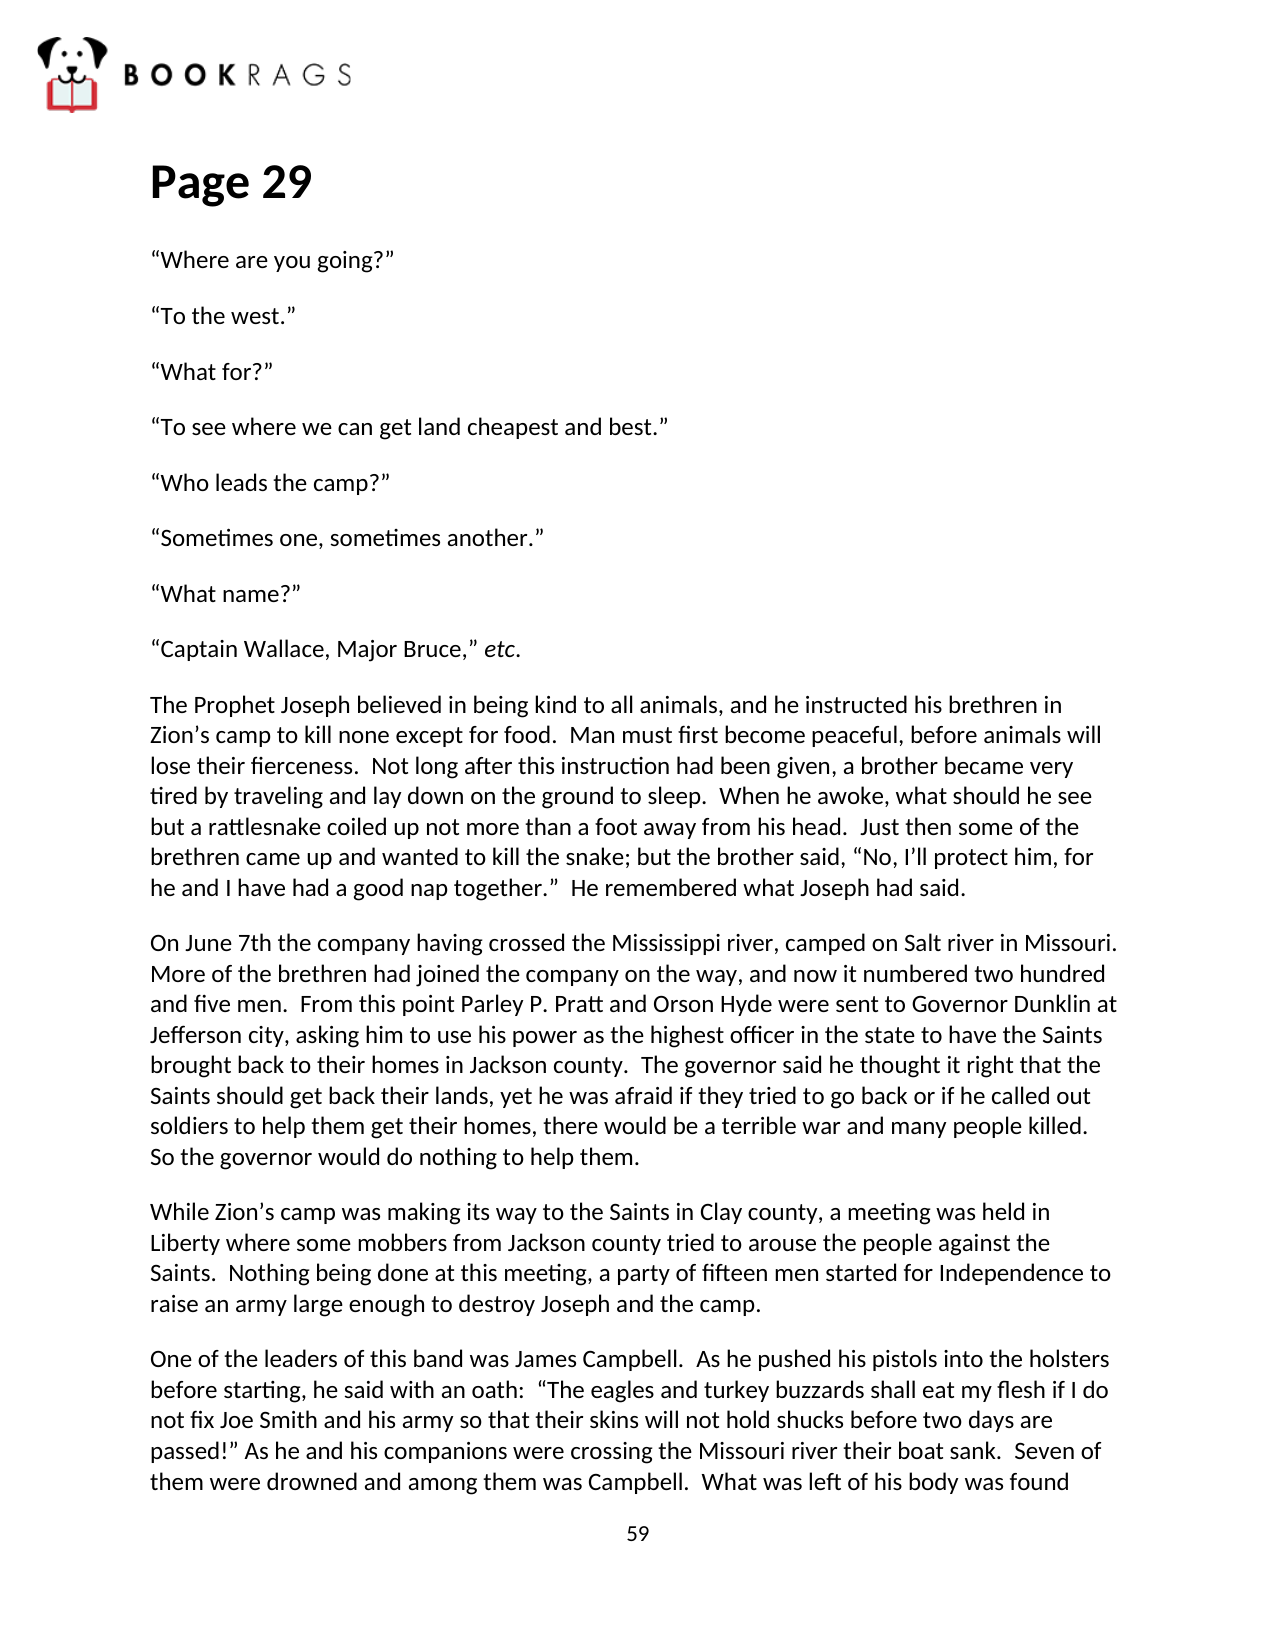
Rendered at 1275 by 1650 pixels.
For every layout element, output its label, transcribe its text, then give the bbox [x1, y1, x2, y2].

text “Captain Wallace, Major Bruce,” etc. [150, 633, 1125, 664]
text While Zion’s camp was making its way to the Saints in Clay county, a meeting was held in Liberty where some mobbers from Jackson county tried to arouse the people against the Saints. Nothing being done at this meeting, a party of fifteen men started for Independence to raise an army large enough to destroy Joseph and the camp. [150, 1197, 1125, 1319]
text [150, 1344, 1125, 1496]
text “What name?” [150, 578, 1125, 608]
text The Prophet Joseph believed in being kind to all animals, and he instructed his brethren in Zion’s camp to kill none except for food. Man must first become peaceful, before animals will lose their fierceness. Not long after this instruction had been given, a brother became very tired by traveling and lay down on the ground to sleep. When he awoke, what should he see but a rattlesnake coiled up not more than a foot away from his head. Just then some of the brethren came up and wanted to kill the snake; but the brother said, “No, I’ll protect him, for he and I have had a good nap together.” He remembered what Joseph had said. [150, 689, 1125, 902]
text “Sometimes one, sometimes another.” [150, 522, 1125, 553]
text “What for?” [150, 356, 1125, 386]
text Page 29 [150, 150, 1125, 211]
text On June 7th the company having crossed the Mississippi river, camped on Salt river in Missouri. More of the brethren had joined the company on the way, and now it numbered two hundred and five men. From this point Parley P. Pratt and Orson Hyde were sent to Governor Dunklin at Jefferson city, asking him to use his power as the highest officer in the state to have the Saints brought back to their homes in Jackson county. The governor said he thought it right that the Saints should get back their lands, yet he was afraid if they tried to go back or if he called out soldiers to help them get their homes, there would be a terrible war and many people killed. So the governor would do nothing to help them. [150, 927, 1125, 1172]
text “Where are you going?” [150, 244, 1125, 275]
text “To see where we can get land cheapest and best.” [150, 411, 1125, 442]
picture [37, 37, 351, 113]
text “Who leads the camp?” [150, 467, 1125, 497]
text “To the west.” [150, 300, 1125, 331]
